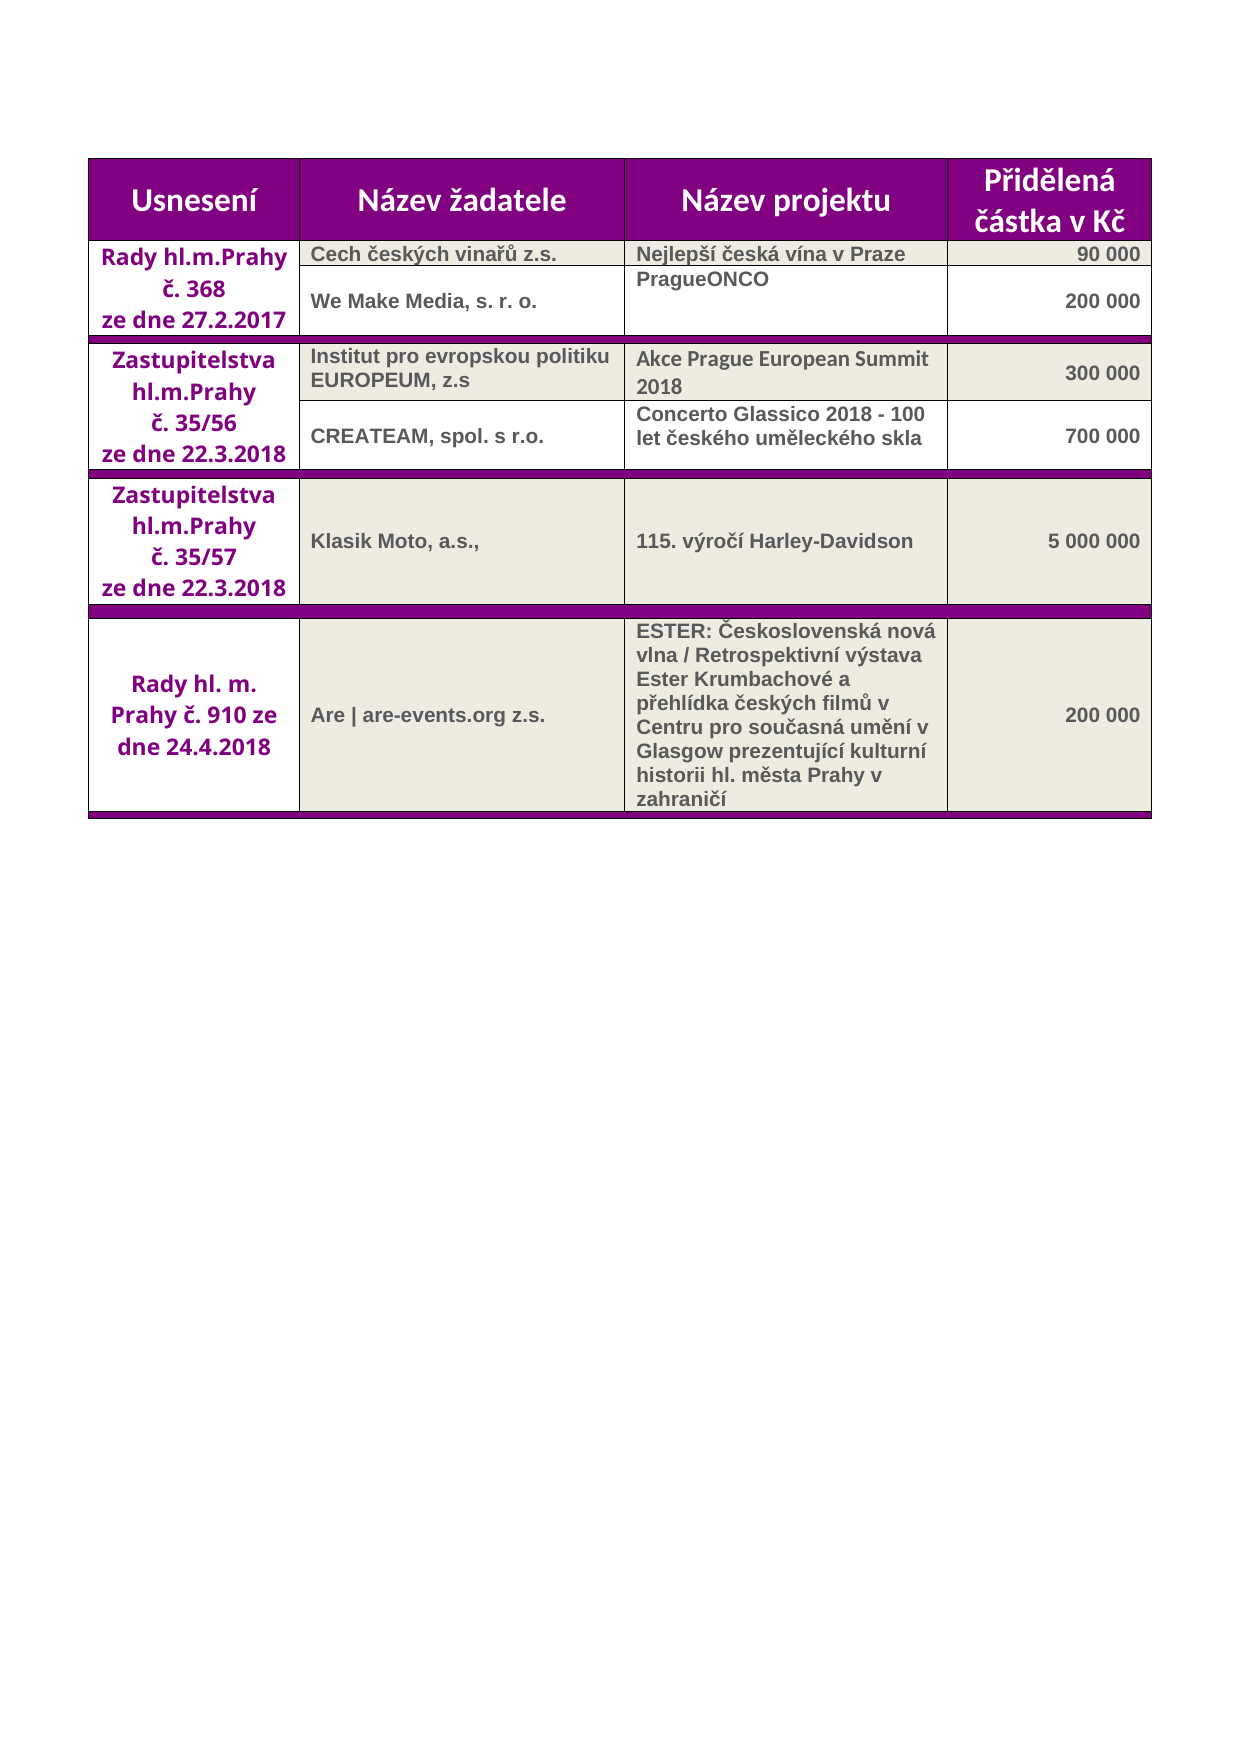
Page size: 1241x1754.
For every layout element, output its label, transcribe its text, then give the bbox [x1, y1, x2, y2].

table_cell 200 000 [948, 619, 1151, 811]
table_cell [89, 812, 1151, 818]
table_cell 90 000 [948, 241, 1151, 265]
table_cell Are | are-events.org z.s. [300, 619, 624, 811]
table_cell 700 000 [948, 401, 1151, 469]
table_header Název projektu [625, 159, 947, 240]
table_cell Rady hl.m.Prahy č. 368 ze dne 27.2.2017 [89, 241, 299, 335]
table_cell 115. výročí Harley-Davidson [625, 479, 947, 604]
table_cell 200 000 [948, 266, 1151, 335]
table_cell Nejlepší česká vína v Praze [625, 241, 947, 265]
table_cell CREATEAM, spol. s r.o. [300, 401, 624, 469]
table_header Přidělená částka v Kč [948, 159, 1151, 240]
table_cell Klasik Moto, a.s., [300, 479, 624, 604]
table_cell Zastupitelstva hl.m.Prahy č. 35/56 ze dne 22.3.2018 [89, 344, 299, 469]
table_cell 5 000 000 [948, 479, 1151, 604]
table_cell [89, 470, 1151, 478]
table_cell Institut pro evropskou politiku EUROPEUM, z.s [300, 344, 624, 400]
table_cell Akce Prague European Summit 2018 [625, 344, 947, 400]
table_cell PragueONCO [625, 266, 947, 335]
table_header Usnesení [89, 159, 299, 240]
table_cell Zastupitelstva hl.m.Prahy č. 35/57 ze dne 22.3.2018 [89, 479, 299, 604]
table_cell Cech českých vinařů z.s. [300, 241, 624, 265]
table_cell Concerto Glassico 2018 - 100 let českého uměleckého skla [625, 401, 947, 469]
table_header Název žadatele [300, 159, 624, 240]
table_cell ESTER: Československá nová vlna / Retrospektivní výstava Ester Krumbachové a přehlídka českých filmů v Centru pro současná umění v Glasgow prezentující kulturní historii hl. města Prahy v zahraničí [625, 619, 947, 811]
table_cell We Make Media, s. r. o. [300, 266, 624, 335]
table_cell Rady hl. m. Prahy č. 910 ze dne 24.4.2018 [89, 619, 299, 811]
table_cell 300 000 [948, 344, 1151, 400]
table_cell [89, 605, 1151, 618]
table_cell [89, 336, 1151, 343]
